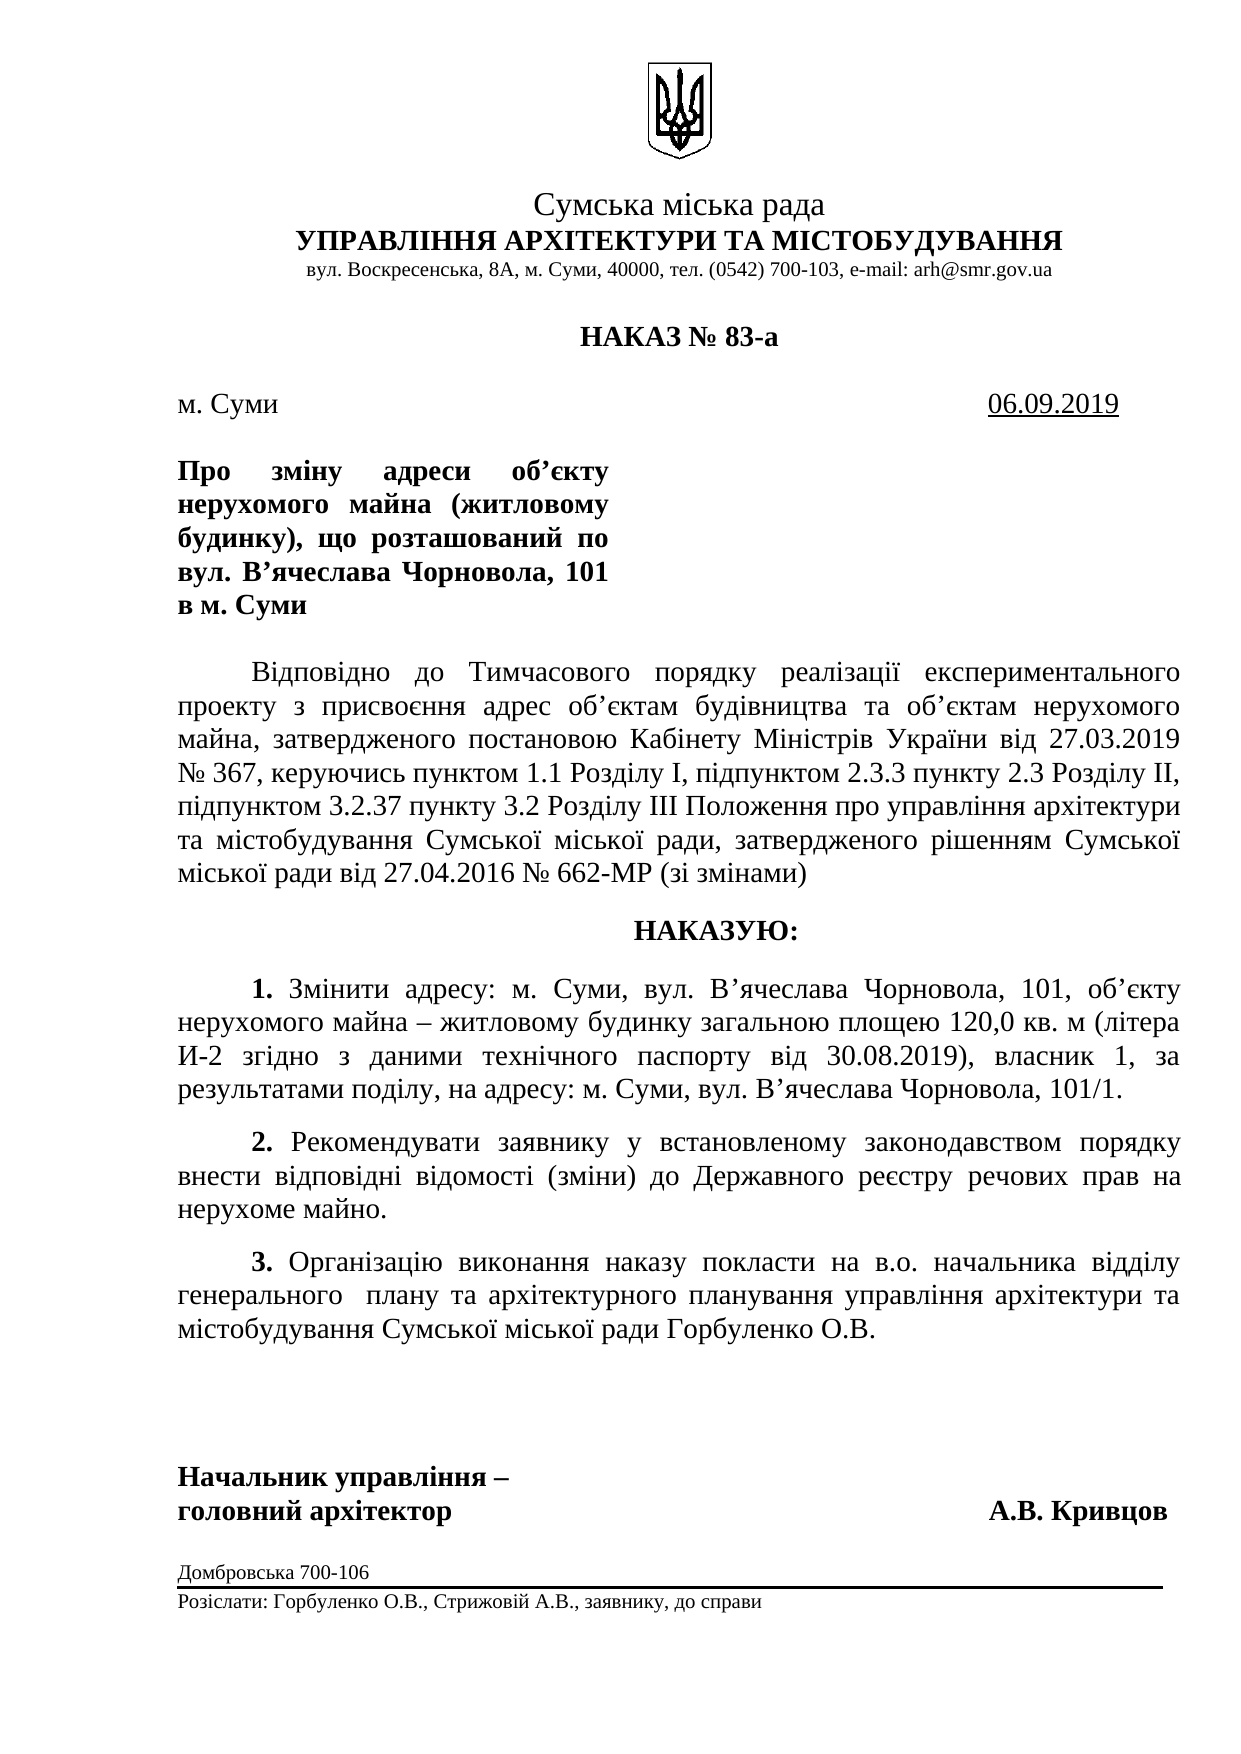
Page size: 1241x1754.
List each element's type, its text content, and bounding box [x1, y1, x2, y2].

text головний архітектор А.В. Кривцов [177, 1493, 1181, 1527]
text 2. Рекомендувати заявнику у встановленому законодавством порядку внести відповідні відомості (зміни) до Державного реєстру речових прав на нерухоме майно. [177, 1124, 1182, 1225]
text Розіслати: Горбуленко О.В., Стрижовій А.В., заявнику, до справи [177, 1589, 1163, 1613]
text Начальник управління – [177, 1459, 1181, 1493]
picture [644, 59, 715, 161]
text вул. Воскресенська, 8А, м. Суми, 40000, тел. (0542) 700-103, e-mail: arh@smr.gov.ua [177, 257, 1181, 281]
text УПРАВЛІННЯ АРХІТЕКТУРИ ТА МІСТОБУДУВАННЯ [177, 223, 1181, 257]
text м. Суми 06.09.2019 [177, 386, 1181, 419]
text 1. Змінити адресу: м. Суми, вул. В’ячеслава Чорновола, 101, об’єкту нерухомого майна – житловому будинку загальною площею 120,0 кв. м (літера И-2 згідно з даними технічного паспорту від 30.08.2019), власник 1, за результатами поділу, на адресу: м. Суми, вул. В’ячеслава Чорновола, 101/1. [177, 971, 1181, 1105]
text НАКАЗ № 83-а [177, 319, 1181, 352]
text Сумська міська рада [177, 185, 1181, 223]
text Відповідно до Тимчасового порядку реалізації експериментального проекту з присвоєння адрес об’єктам будівництва та об’єктам нерухомого майна, затвердженого постановою Кабінету Міністрів України від 27.03.2019 № 367, керуючись пунктом 1.1 Розділу І, підпунктом 2.3.3 пункту 2.3 Розділу ІІ, підпунктом 3.2.37 пункту 3.2 Розділу ІІІ Положення про управління архітектури та містобудування Сумської міської ради, затвердженого рішенням Сумської міської ради від 27.04.2016 № 662-МР (зі змінами) [177, 654, 1181, 889]
text 3. Організацію виконання наказу покласти на в.о. начальника відділу генерального плану та архітектурного планування управління архітектури та містобудування Сумської міської ради Горбуленко О.В. [177, 1244, 1181, 1344]
text НАКАЗУЮ: [177, 913, 1181, 947]
text Домбровська 700-106 [177, 1560, 1163, 1586]
table_header Про зміну адреси об’єкту нерухомого майна (житловому будинку), що розташований по вул. В’ячеслава Чорновола, 101 в м. Суми [166, 453, 620, 654]
